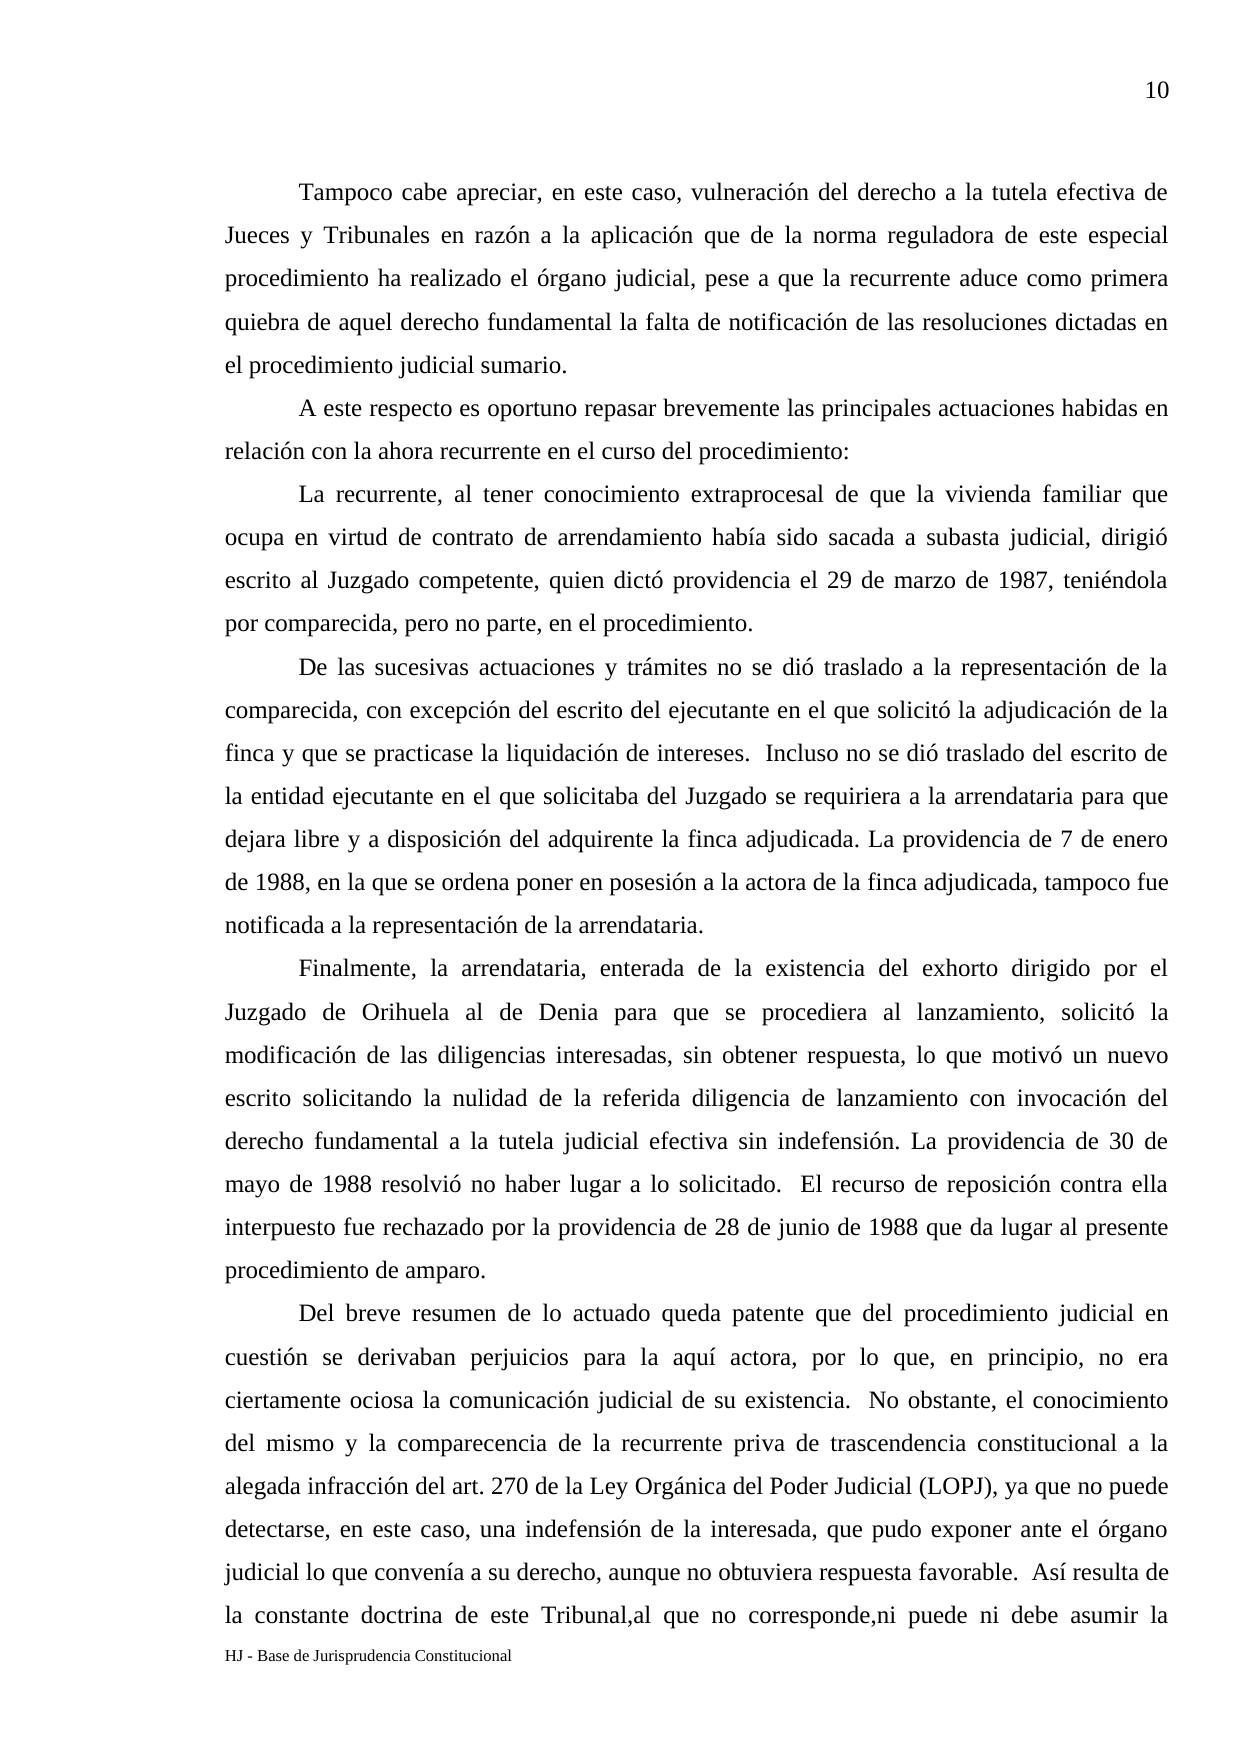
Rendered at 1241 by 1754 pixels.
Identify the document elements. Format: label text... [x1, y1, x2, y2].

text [224, 1298, 1169, 1629]
text A este respecto es oportuno repasar brevemente las principales actuaciones habidas en relación con la ahora recurrente en el curso del procedimiento: [224, 393, 1169, 465]
text Finalmente, la arrendataria, enterada de la existencia del exhorto dirigido por el Juzgado de Orihuela al de Denia para que se procediera al lanzamiento, solicitó la modificación de las diligencias interesadas, sin obtener respuesta, lo que motivó un nuevo escrito solicitando la nulidad de la referida diligencia de lanzamiento con invocación del derecho fundamental a la tutela judicial efectiva sin indefensión. La providencia de 30 de mayo de 1988 resolvió no haber lugar a lo solicitado. El recurso de reposición contra ella interpuesto fue rechazado por la providencia de 28 de junio de 1988 que da lugar al presente procedimiento de amparo. [224, 953, 1169, 1284]
text La recurrente, al tener conocimiento extraprocesal de que la vivienda familiar que ocupa en virtud de contrato de arrendamiento había sido sacada a subasta judicial, dirigió escrito al Juzgado competente, quien dictó providencia el 29 de marzo de 1987, teniéndola por comparecida, pero no parte, en el procedimiento. [224, 479, 1169, 637]
text De las sucesivas actuaciones y trámites no se dió traslado a la representación de la comparecida, con excepción del escrito del ejecutante en el que solicitó la adjudicación de la finca y que se practicase la liquidación de intereses. Incluso no se dió traslado del escrito de la entidad ejecutante en el que solicitaba del Juzgado se requiriera a la arrendataria para que dejara libre y a disposición del adquirente la finca adjudicada. La providencia de 7 de enero de 1988, en la que se ordena poner en posesión a la actora de la finca adjudicada, tampoco fue notificada a la representación de la arrendataria. [224, 652, 1169, 939]
text Tampoco cabe apreciar, en este caso, vulneración del derecho a la tutela efectiva de Jueces y Tribunales en razón a la aplicación que de la norma reguladora de este especial procedimiento ha realizado el órgano judicial, pese a que la recurrente aduce como primera quiebra de aquel derecho fundamental la falta de notificación de las resoluciones dictadas en el procedimiento judicial sumario. [224, 177, 1169, 378]
